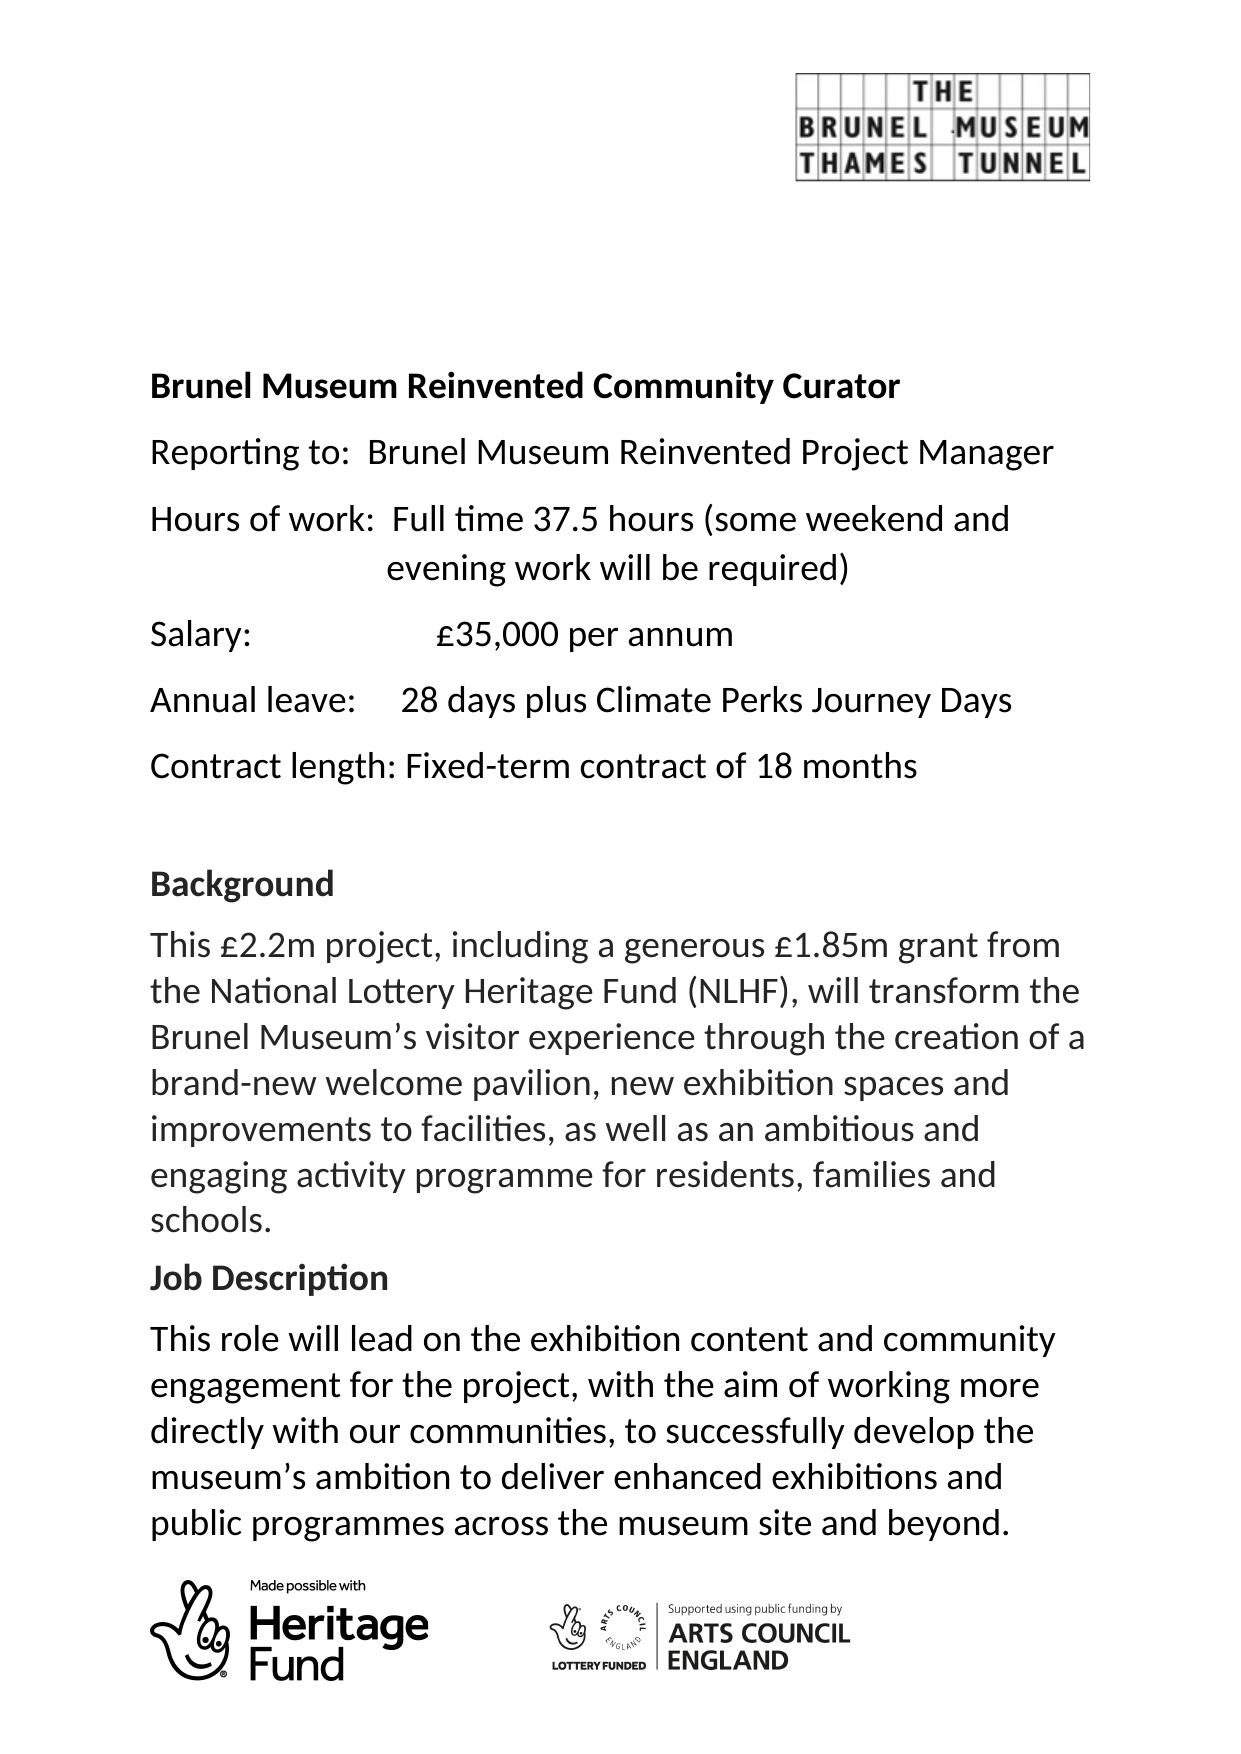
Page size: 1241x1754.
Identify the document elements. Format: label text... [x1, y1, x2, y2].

picture [795, 73, 1091, 183]
text Contract length: Fixed-term contract of 18 months [150, 742, 1090, 788]
picture [150, 1580, 429, 1681]
text This £2.2m project, including a generous £1.85m grant from the National Lottery Heritage Fund (NLHF), will transform the Brunel Museum’s visitor experience through the creation of a brand-new welcome pavilion, new exhibition spaces and improvements to facilities, as well as an ambitious and engaging activity programme for residents, families and schools. [150, 921, 1090, 1242]
text Job Description [150, 1259, 1090, 1299]
text Annual leave: 28 days plus Climate Perks Journey Days [150, 676, 1090, 722]
text Hours of work: Full time 37.5 hours (some weekend and evening work will be required) [150, 494, 1090, 590]
picture [531, 1591, 863, 1681]
text Salary: £35,000 per annum [150, 610, 1090, 656]
text Background [150, 865, 1090, 905]
text This role will lead on the exhibition content and community engagement for the project, with the aim of working more directly with our communities, to successfully develop the museum’s ambition to deliver enhanced exhibitions and public programmes across the museum site and beyond. [150, 1315, 1090, 1544]
text Brunel Museum Reinvented Community Curator [150, 362, 1090, 408]
text Reporting to: Brunel Museum Reinvented Project Manager [150, 428, 1090, 474]
